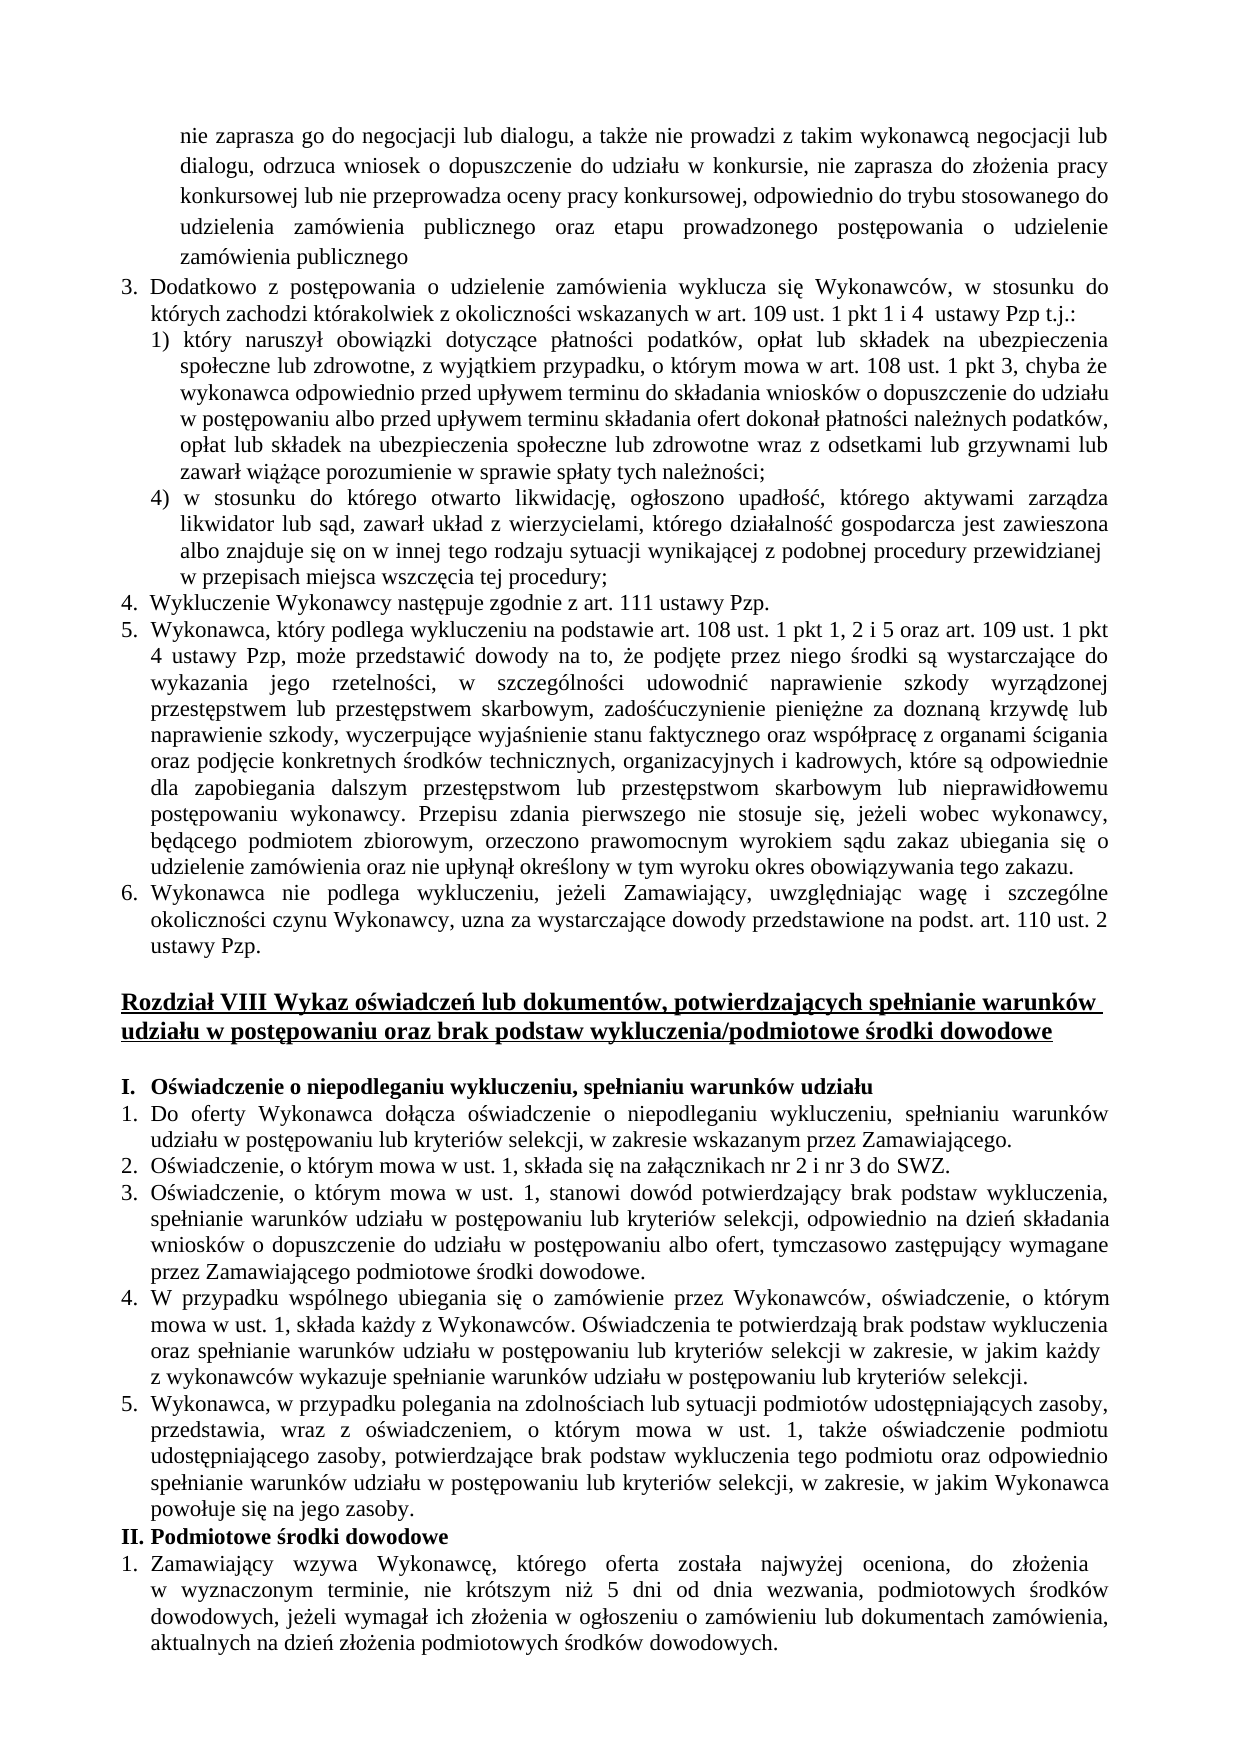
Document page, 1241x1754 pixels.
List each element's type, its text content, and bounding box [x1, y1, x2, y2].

list Oświadczenie o niepodleganiu wykluczeniu, spełnianiu warunków udziału [121, 1073, 1110, 1100]
text Rozdział VIII Wykaz oświadczeń lub dokumentów, potwierdzających spełnianie warunków udziału w postępowaniu oraz brak podstaw wykluczenia/podmiotowe środki dowodowe [121, 987, 1110, 1045]
text 4) w stosunku do którego otwarto likwidację, ogłoszono upadłość, którego aktywami zarządza likwidator lub sąd, zawarł układ z wierzycielami, którego działalność gospodarcza jest zawieszona albo znajduje się on w innej tego rodzaju sytuacji wynikającej z podobnej procedury przewidzianej w przepisach miejsca wszczęcia tej procedury; [150, 484, 1110, 589]
text 1) który naruszył obowiązki dotyczące płatności podatków, opłat lub składek na ubezpieczenia społeczne lub zdrowotne, z wyjątkiem przypadku, o którym mowa w art. 108 ust. 1 pkt 3, chyba że wykonawca odpowiednio przed upływem terminu do składania wniosków o dopuszczenie do udziału w postępowaniu albo przed upływem terminu składania ofert dokonał płatności należnych podatków, opłat lub składek na ubezpieczenia społeczne lub zdrowotne wraz z odsetkami lub grzywnami lub zawarł wiążące porozumienie w sprawie spłaty tych należności; [150, 326, 1110, 484]
list Wykonawca, w przypadku polegania na zdolnościach lub sytuacji podmiotów udostępniających zasoby, przedstawia, wraz z oświadczeniem, o którym mowa w ust. 1, także oświadczenie podmiotu udostępniającego zasoby, potwierdzające brak podstaw wykluczenia tego podmiotu oraz odpowiednio spełnianie warunków udziału w postępowaniu lub kryteriów selekcji, w zakresie, w jakim Wykonawca powołuje się na jego zasoby. [121, 1390, 1110, 1522]
list Oświadczenie, o którym mowa w ust. 1, stanowi dowód potwierdzający brak podstaw wykluczenia, spełnianie warunków udziału w postępowaniu lub kryteriów selekcji, odpowiednio na dzień składania wniosków o dopuszczenie do udziału w postępowaniu albo ofert, tymczasowo zastępujący wymagane przez Zamawiającego podmiotowe środki dowodowe. [121, 1179, 1110, 1284]
text 3. Dodatkowo z postępowania o udzielenie zamówienia wyklucza się Wykonawców, w stosunku do których zachodzi którakolwiek z okoliczności wskazanych w art. 109 ust. 1 pkt 1 i 4 ustawy Pzp t.j.: [121, 273, 1110, 326]
text 6. Wykonawca nie podlega wykluczeniu, jeżeli Zamawiający, uwzględniając wagę i szczególne okoliczności czynu Wykonawcy, uzna za wystarczające dowody przedstawione na podst. art. 110 ust. 2 ustawy Pzp. [121, 879, 1110, 958]
list Zamawiający wzywa Wykonawcę, którego oferta została najwyżej oceniona, do złożenia w wyznaczonym terminie, nie krótszym niż 5 dni od dnia wezwania, podmiotowych środków dowodowych, jeżeli wymagał ich złożenia w ogłoszeniu o zamówieniu lub dokumentach zamówienia, aktualnych na dzień złożenia podmiotowych środków dowodowych. [121, 1550, 1110, 1656]
list W przypadku wspólnego ubiegania się o zamówienie przez Wykonawców, oświadczenie, o którym mowa w ust. 1, składa każdy z Wykonawców. Oświadczenia te potwierdzają brak podstaw wykluczenia oraz spełnianie warunków udziału w postępowaniu lub kryteriów selekcji w zakresie, w jakim każdy z wykonawców wykazuje spełnianie warunków udziału w postępowaniu lub kryteriów selekcji. [121, 1284, 1110, 1390]
list Podmiotowe środki dowodowe [121, 1522, 1110, 1550]
text 4. Wykluczenie Wykonawcy następuje zgodnie z art. 111 ustawy Pzp. [121, 589, 1110, 616]
list Oświadczenie, o którym mowa w ust. 1, składa się na załącznikach nr 2 i nr 3 do SWZ. [121, 1152, 1110, 1179]
list Do oferty Wykonawca dołącza oświadczenie o niepodleganiu wykluczeniu, spełnianiu warunków udziału w postępowaniu lub kryteriów selekcji, w zakresie wskazanym przez Zamawiającego. [121, 1100, 1110, 1152]
text 5. Wykonawca, który podlega wykluczeniu na podstawie art. 108 ust. 1 pkt 1, 2 i 5 oraz art. 109 ust. 1 pkt 4 ustawy Pzp, może przedstawić dowody na to, że podjęte przez niego środki są wystarczające do wykazania jego rzetelności, w szczególności udowodnić naprawienie szkody wyrządzonej przestępstwem lub przestępstwem skarbowym, zadośćuczynienie pieniężne za doznaną krzywdę lub naprawienie szkody, wyczerpujące wyjaśnienie stanu faktycznego oraz współpracę z organami ścigania oraz podjęcie konkretnych środków technicznych, organizacyjnych i kadrowych, które są odpowiednie dla zapobiegania dalszym przestępstwom lub przestępstwom skarbowym lub nieprawidłowemu postępowaniu wykonawcy. Przepisu zdania pierwszego nie stosuje się, jeżeli wobec wykonawcy, będącego podmiotem zbiorowym, orzeczono prawomocnym wyrokiem sądu zakaz ubiegania się o udzielenie zamówienia oraz nie upłynął określony w tym wyroku okres obowiązywania tego zakazu. [121, 616, 1110, 879]
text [180, 122, 1110, 269]
